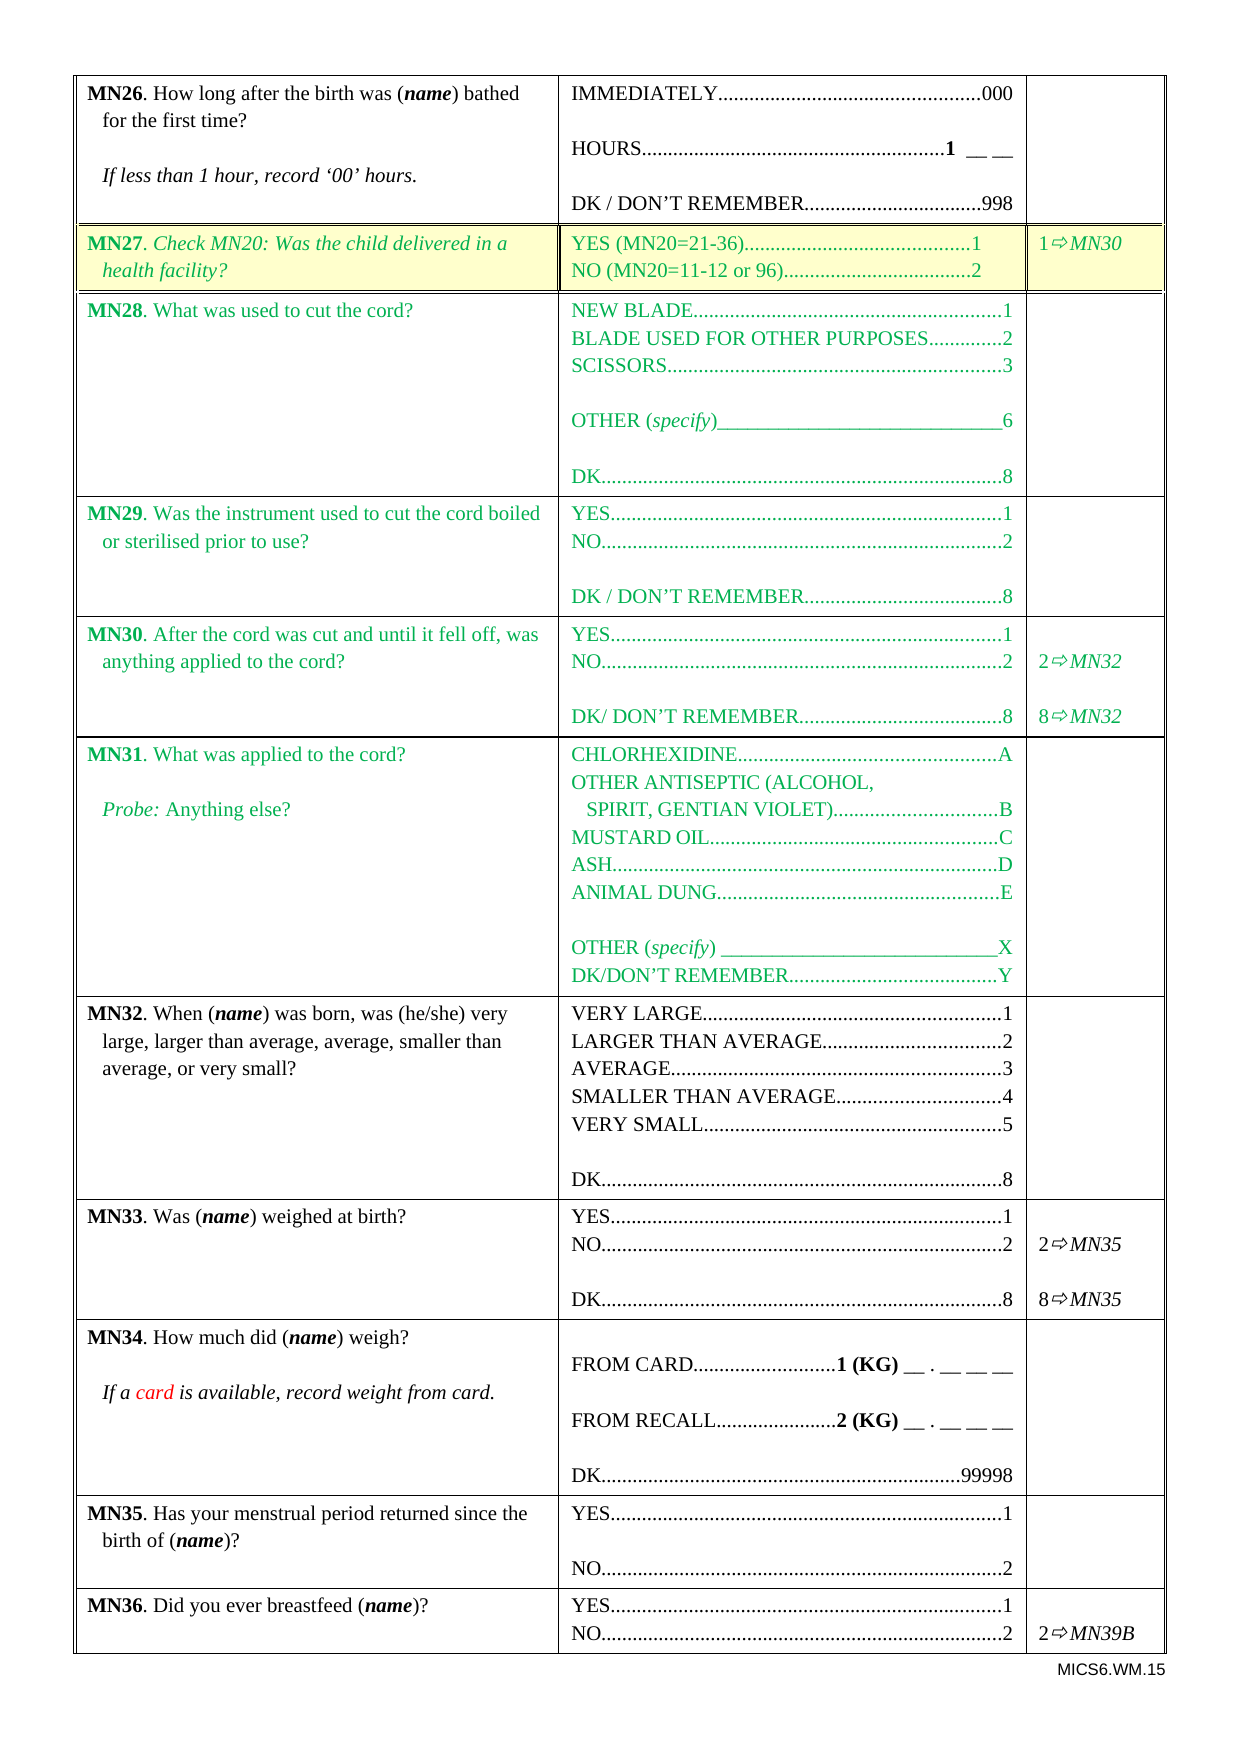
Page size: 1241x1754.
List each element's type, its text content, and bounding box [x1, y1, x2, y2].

table_cell Chlorhexidine A Other antiseptic (alcohol, spirit, gentian violet) B Mustard oil C Ash D Animal dung E Other (specify) X DK/Don’t Remember Y [559, 738, 1026, 996]
table_cell 2MN39B [1027, 1589, 1164, 1653]
table_cell MN29. Was the instrument used to cut the cord boiled or sterilised prior to use? [77, 497, 558, 616]
table_cell MN27. Check MN20: Was the child delivered in a health facility? [75, 223, 558, 290]
table_cell Yes 1 No 2 DK / Don’t remember 8 [559, 497, 1026, 616]
table_cell YES (MN20=21-36) 1 No (MN20=11-12 or 96) 2 [561, 226, 1025, 290]
table_cell Very large 1 Larger than average 2 Average 3 Smaller than average 4 Very small 5 DK 8 [559, 997, 1026, 1199]
table_cell From card 1 (kg) __ . __ __ __ From recall 2 (kg) __ . __ __ __ DK 99998 [559, 1320, 1026, 1495]
table_cell MN32. When (name) was born, was (he/she) very large, larger than average, average, smaller than average, or very small? [77, 997, 558, 1199]
table_cell 1MN30 [1027, 223, 1165, 290]
table_cell MN31. What was applied to the cord? Probe: Anything else? [77, 738, 558, 996]
table_cell 2MN32 8MN32 [1027, 617, 1164, 736]
table_cell MN36. Did you ever breastfeed (name)? [77, 1589, 558, 1653]
table_cell [1027, 290, 1165, 496]
table_cell New blade 1 Blade used for other purposes 2 Scissors 3 Other (specify) 6 DK 8 [559, 294, 1026, 496]
table_cell Immediately 000 Hours 1 __ __ DK / Don’t remember 998 [559, 76, 1026, 223]
table_cell MN35. Has your menstrual period returned since the birth of (name)? [77, 1496, 558, 1588]
table_cell [1027, 497, 1164, 616]
table_cell MN26. How long after the birth was (name) bathed for the first time? If less than 1 hour, record ‘00’ hours. [77, 76, 558, 223]
table_cell [1027, 1496, 1164, 1588]
table_cell Yes 1 No 2 DK 8 [559, 1200, 1026, 1319]
table_cell [1027, 738, 1164, 996]
table_cell MN30. After the cord was cut and until it fell off, was anything applied to the cord? [77, 617, 558, 736]
table_cell MN34. How much did (name) weigh? If a card is available, record weight from card. [77, 1320, 558, 1495]
table_cell MN33. Was (name) weighed at birth? [77, 1200, 558, 1319]
table_cell [1027, 1320, 1164, 1495]
table_cell Yes 1 No 2 DK/ Don’t remember 8 [559, 617, 1026, 736]
table_cell Yes 1 No 2 [559, 1496, 1026, 1588]
table_cell [1027, 997, 1164, 1199]
table_cell [1027, 76, 1164, 223]
table_cell 2MN35 8MN35 [1027, 1200, 1164, 1319]
table_cell MN28. What was used to cut the cord? [75, 290, 558, 496]
table_cell Yes 1 No 2 [559, 1589, 1026, 1653]
